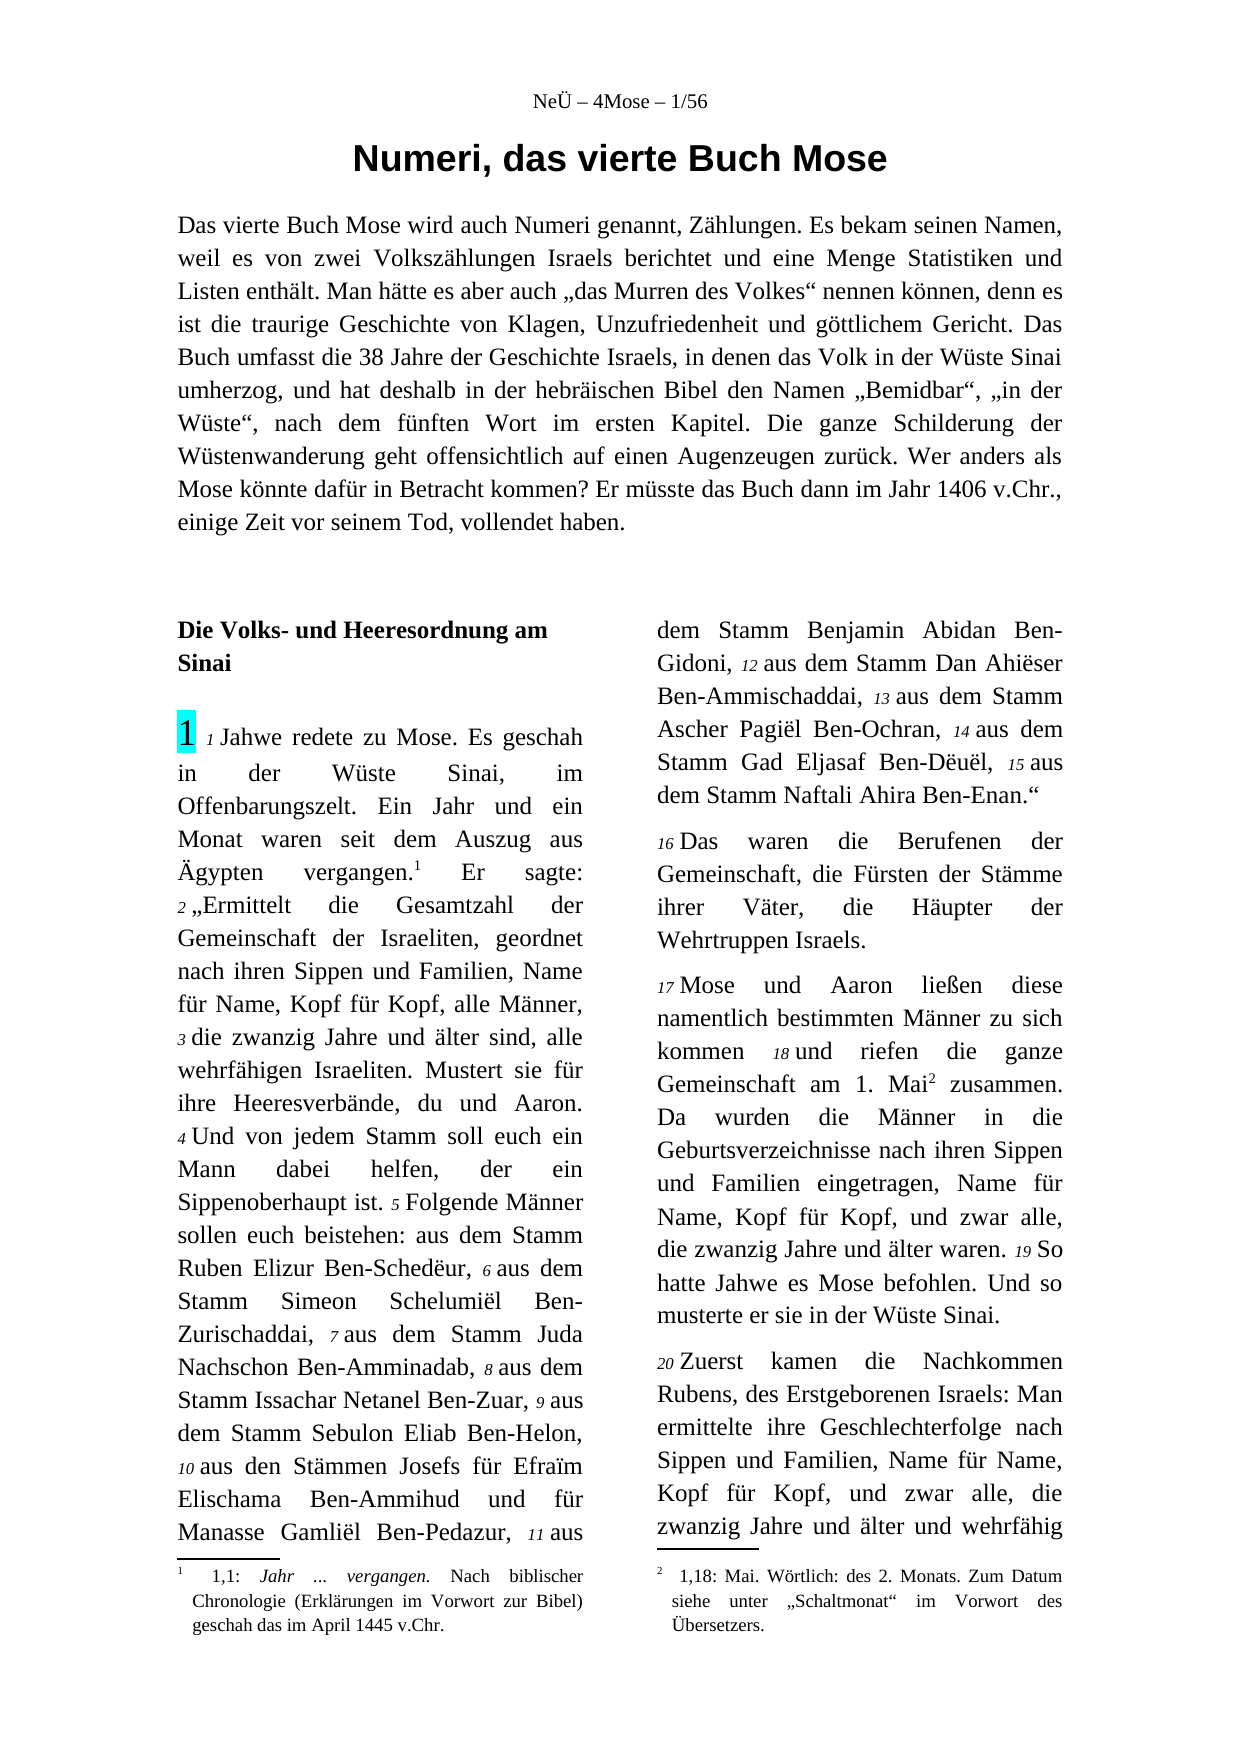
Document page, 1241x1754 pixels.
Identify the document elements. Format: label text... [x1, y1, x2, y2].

text Das vierte Buch Mose wird auch Numeri genannt, Zählungen. Es bekam seinen Namen, weil es von zwei Volkszählungen Israels berichtet und eine Menge Statistiken und Listen enthält. Man hätte es aber auch „das Murren des Volkes“ nennen können, denn es ist die traurige Geschichte von Klagen, Unzufriedenheit und göttlichem Gericht. Das Buch umfasst die 38 Jahre der Geschichte Israels, in denen das Volk in der Wüste Sinai umherzog, und hat deshalb in der hebräischen Bibel den Namen „Bemidbar“, „in der Wüste“, nach dem fünften Wort im ersten Kapitel. Die ganze Schilderung der Wüstenwanderung geht offensichtlich auf einen Augenzeugen zurück. Wer anders als Mose könnte dafür in Betracht kommen? Er müsste das Buch dann im Jahr 1406 v.Chr., einige Zeit vor seinem Tod, vollendet haben. [177, 210, 1063, 536]
text 1 1 Jahwe redete zu Mose. Es geschah in der Wüste Sinai, im Offenbarungszelt. Ein Jahr und ein Monat waren seit dem Auszug aus Ägypten vergangen. Er sagte: 2 „Ermittelt die Gesamtzahl der Gemeinschaft der Israeliten, geordnet nach ihren Sippen und Familien, Name für Name, Kopf für Kopf, alle Männer, 3 die zwanzig Jahre und älter sind, alle wehrfähigen Israeliten. Mustert sie für ihre Heeresverbände, du und Aaron. 4 Und von jedem Stamm soll euch ein Mann dabei helfen, der ein Sippenoberhaupt ist. 5 Folgende Männer sollen euch beistehen: aus dem Stamm Ruben Elizur Ben-Schedëur, 6 aus dem Stamm Simeon Schelumiël Ben-Zurischaddai, 7 aus dem Stamm Juda Nachschon Ben-Amminadab, 8 aus dem Stamm Issachar Netanel Ben-Zuar, 9 aus dem Stamm Sebulon Eliab Ben-Helon, 10 aus den Stämmen Josefs für Efraïm Elischama Ben-Ammihud und für Manasse Gamliël Ben-Pedazur, 11 aus dem Stamm Benjamin Abidan Ben-Gidoni, 12 aus dem Stamm Dan Ahiëser Ben-Ammischaddai, 13 aus dem Stamm Ascher Pagiël Ben-Ochran, 14 aus dem Stamm Gad Eljasaf Ben-Dëuël, 15 aus dem Stamm Naftali Ahira Ben-Enan.“ [657, 615, 1063, 809]
text Die Volks- und Heeresordnung am Sinai [177, 615, 583, 677]
text 16 Das waren die Berufenen der Gemeinschaft, die Fürsten der Stämme ihrer Väter, die Häupter der Wehrtruppen Israels. [657, 826, 1063, 954]
title Numeri, das vierte Buch Mose [177, 136, 1063, 179]
text 17 Mose und Aaron ließen diese namentlich bestimmten Männer zu sich kommen 18 und riefen die ganze Gemeinschaft am 1. Mai zusammen. Da wurden die Männer in die Geburtsverzeichnisse nach ihren Sippen und Familien eingetragen, Name für Name, Kopf für Kopf, und zwar alle, die zwanzig Jahre und älter waren. 19 So hatte Jahwe es Mose befohlen. Und so musterte er sie in der Wüste Sinai. [657, 970, 1063, 1329]
text 1 1 Jahwe redete zu Mose. Es geschah in der Wüste Sinai, im Offenbarungszelt. Ein Jahr und ein Monat waren seit dem Auszug aus Ägypten vergangen. Er sagte: 2 „Ermittelt die Gesamtzahl der Gemeinschaft der Israeliten, geordnet nach ihren Sippen und Familien, Name für Name, Kopf für Kopf, alle Männer, 3 die zwanzig Jahre und älter sind, alle wehrfähigen Israeliten. Mustert sie für ihre Heeresverbände, du und Aaron. 4 Und von jedem Stamm soll euch ein Mann dabei helfen, der ein Sippenoberhaupt ist. 5 Folgende Männer sollen euch beistehen: aus dem Stamm Ruben Elizur Ben-Schedëur, 6 aus dem Stamm Simeon Schelumiël Ben-Zurischaddai, 7 aus dem Stamm Juda Nachschon Ben-Amminadab, 8 aus dem Stamm Issachar Netanel Ben-Zuar, 9 aus dem Stamm Sebulon Eliab Ben-Helon, 10 aus den Stämmen Josefs für Efraïm Elischama Ben-Ammihud und für Manasse Gamliël Ben-Pedazur, 11 aus dem Stamm Benjamin Abidan Ben-Gidoni, 12 aus dem Stamm Dan Ahiëser Ben-Ammischaddai, 13 aus dem Stamm Ascher Pagiël Ben-Ochran, 14 aus dem Stamm Gad Eljasaf Ben-Dëuël, 15 aus dem Stamm Naftali Ahira Ben-Enan.“ [177, 710, 583, 1546]
